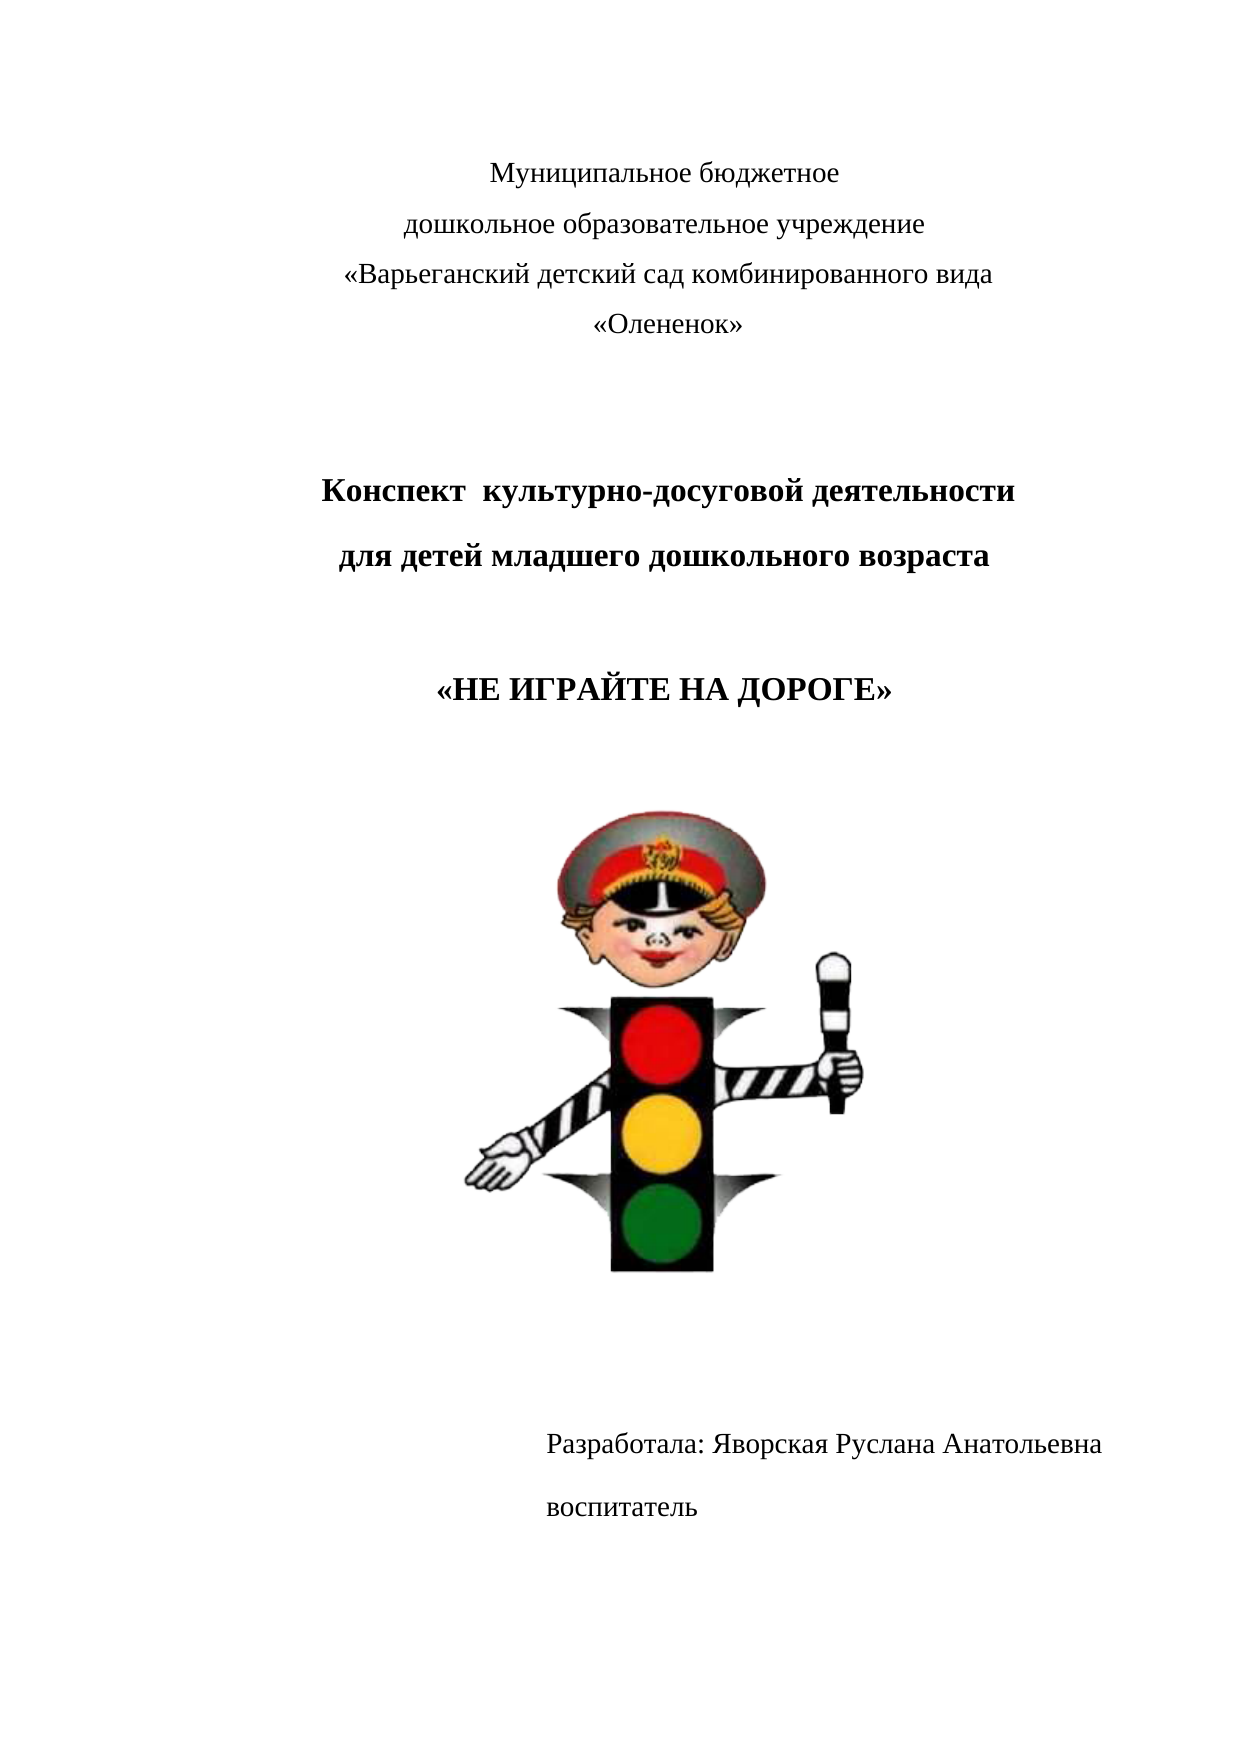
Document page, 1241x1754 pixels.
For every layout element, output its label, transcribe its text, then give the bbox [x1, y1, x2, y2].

text «НЕ ИГРАЙТЕ НА ДОРОГЕ» [177, 669, 1152, 708]
text дошкольное образовательное учреждение [177, 206, 1152, 239]
text Разработала: Яворская Руслана Анатольевна [472, 1426, 1152, 1459]
text Муниципальное бюджетное [177, 156, 1152, 189]
text «Варьеганский детский сад комбинированного вида [177, 256, 1152, 290]
text для детей младшего дошкольного возраста [177, 535, 1152, 574]
text «Олененок» [177, 307, 1152, 340]
text воспитатель [472, 1489, 1152, 1522]
text Конспект культурно-досуговой деятельности [177, 470, 1152, 509]
picture [457, 807, 872, 1278]
